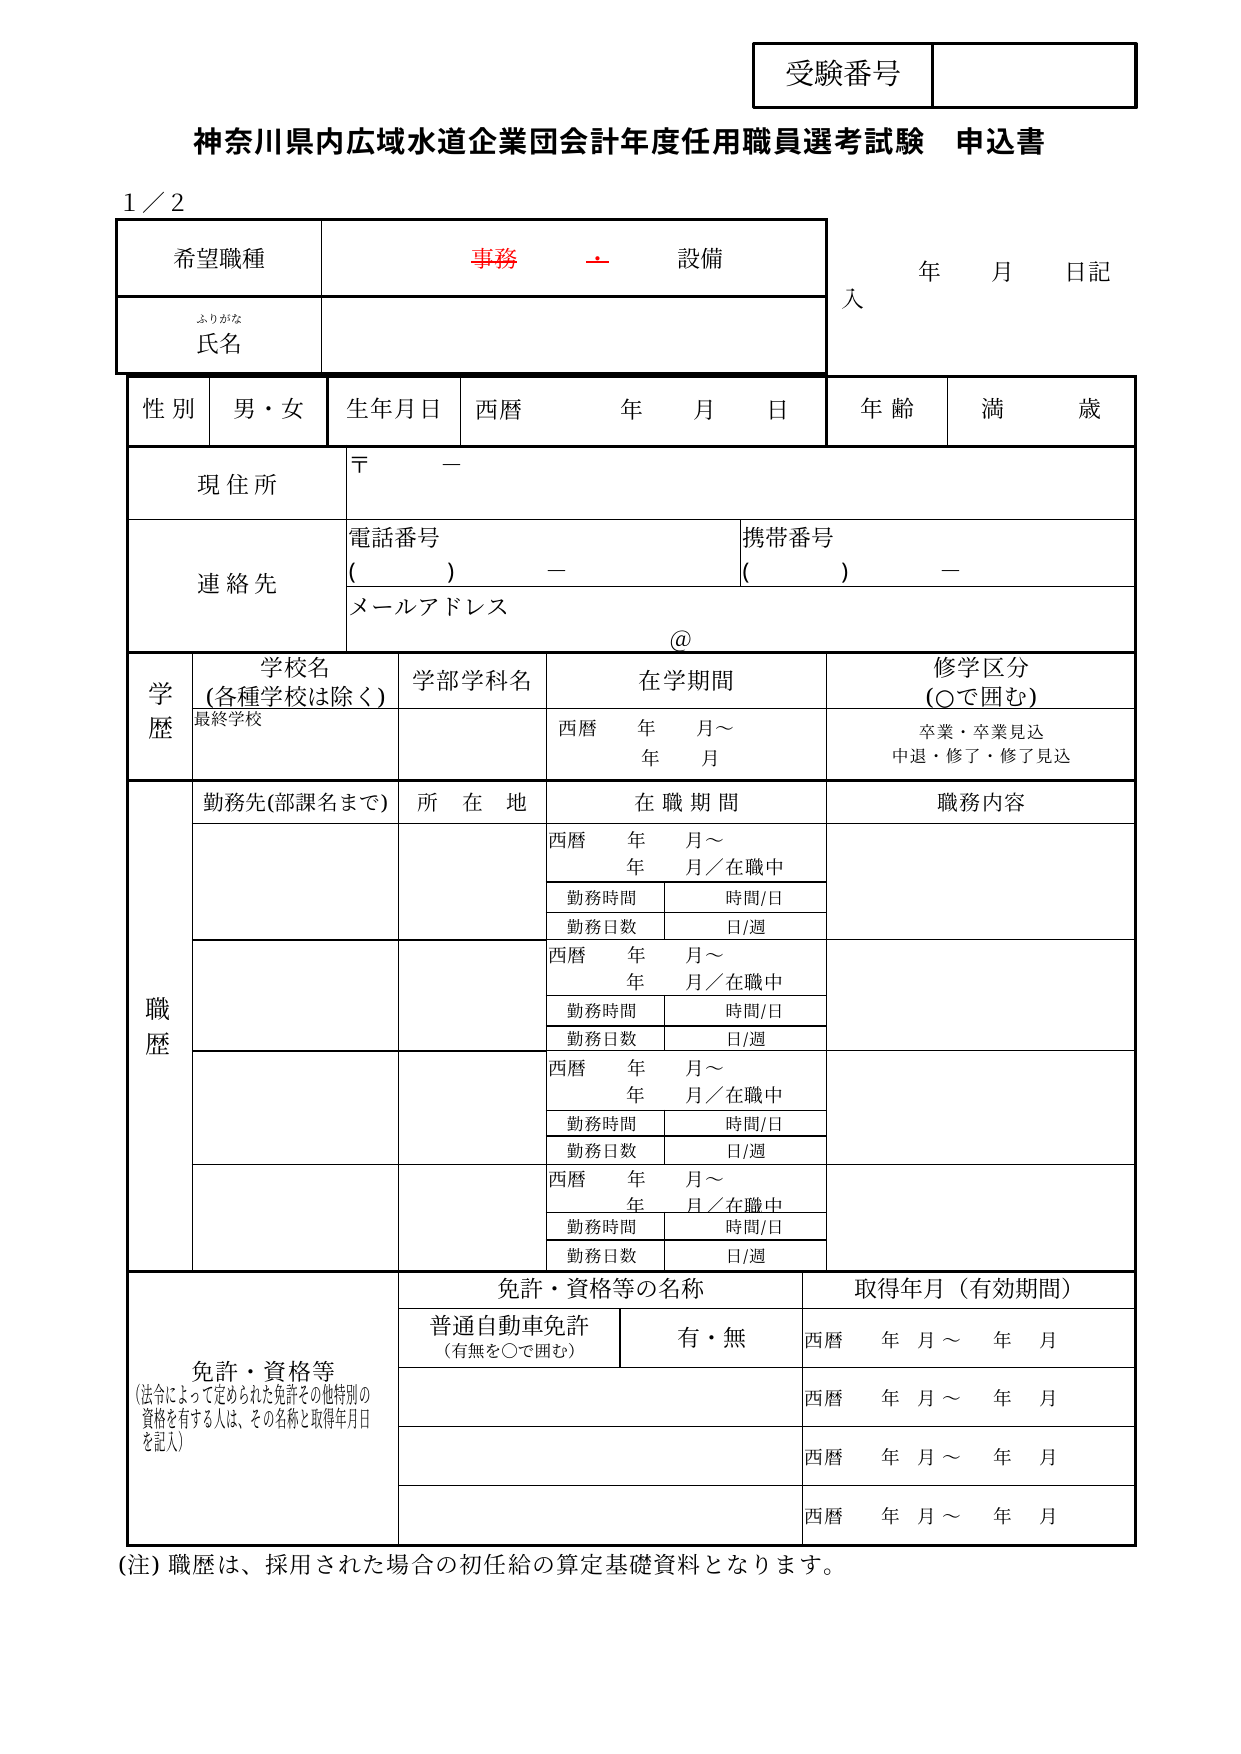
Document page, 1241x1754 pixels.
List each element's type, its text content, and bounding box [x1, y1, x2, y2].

table_cell [399, 709, 546, 779]
text 年 月 日記入 [828, 259, 1122, 313]
table_cell 日/週 [665, 1027, 826, 1050]
table_cell 勤務時間 [547, 883, 664, 912]
table_cell 西暦 年 月～ 年 月／在職中 [547, 1165, 826, 1212]
table_cell 学部学科名 [399, 654, 546, 708]
table_cell [399, 1486, 802, 1544]
table_cell [193, 1052, 398, 1163]
table_cell [399, 1368, 802, 1426]
table_cell 勤務先(部課名まで) [193, 782, 398, 823]
table_cell [399, 1052, 546, 1163]
table_cell 有・無 [621, 1309, 802, 1367]
table_cell 職務内容 [827, 782, 1134, 823]
table_cell 在 職 期 間 [547, 782, 826, 823]
table_cell 普通自動車免許 （有無を〇で囲む） [399, 1309, 619, 1367]
table_cell [399, 941, 546, 1050]
text 神奈川県内広域水道企業団会計年度任用職員選考試験 申込書 [118, 118, 1122, 160]
table_cell 時間/日 [665, 883, 826, 912]
table_cell 勤務時間 [547, 1213, 664, 1239]
table_cell 在学期間 [547, 654, 826, 708]
table_cell [827, 1051, 1134, 1163]
table_header 男・女 [210, 378, 326, 444]
text (注) 職歴は、採用された場合の初任給の算定基礎資料となります。 [118, 1547, 1122, 1580]
table_cell [827, 940, 1134, 1050]
table_cell [118, 298, 321, 372]
text １／２ [118, 192, 1122, 217]
table_cell 日/週 [665, 913, 826, 939]
table_cell 連 絡 先 [129, 520, 346, 651]
table_cell 勤務時間 [547, 996, 664, 1025]
table_cell [193, 941, 398, 1050]
table_cell 西暦 年 月 ～ 年 月 [803, 1368, 1134, 1426]
table_cell 西暦 年 月～ 年 月／在職中 [547, 1051, 826, 1109]
table_cell 取得年月（有効期間） [803, 1273, 1134, 1308]
table_cell 西暦 年 月 ～ 年 月 [803, 1486, 1134, 1544]
table_cell 勤務日数 [547, 1137, 664, 1163]
table_cell [399, 1165, 546, 1270]
table_cell 勤務時間 [547, 1111, 664, 1135]
table_cell 西暦 年 月 ～ 年 月 [803, 1309, 1134, 1367]
table_cell 西暦 年 月～ 年 月／在職中 [547, 824, 826, 881]
table_cell 時間/日 [665, 996, 826, 1025]
table_header 年 齢 [828, 378, 947, 444]
table_cell [827, 824, 1134, 939]
table_cell 学校名 (各種学校は除く) [193, 654, 398, 708]
table_cell 勤務日数 [547, 913, 664, 939]
table_cell 修学区分 (○で囲む) [827, 654, 1134, 708]
table_cell 時間/日 [665, 1213, 826, 1239]
table_cell 免許・資格等の名称 [399, 1273, 802, 1308]
table_header 事務 ・ 設備 [322, 221, 825, 295]
table_header 性 別 [129, 378, 209, 444]
table_cell 勤務日数 [547, 1027, 664, 1050]
table_cell [193, 824, 398, 939]
table_cell 卒業・卒業見込 中退・修了・修了見込 [827, 709, 1134, 779]
table_cell [399, 824, 546, 939]
table_header 満 歳 [948, 378, 1134, 444]
table_cell 西暦 年 月 ～ 年 月 [803, 1427, 1134, 1485]
table_cell 現 住 所 [129, 448, 346, 519]
table_cell 〒 － [347, 448, 1134, 519]
table_cell 学 歴 [129, 654, 192, 779]
table_header 生年月日 [329, 378, 460, 444]
table_cell 職 歴 [129, 782, 192, 1270]
table_header 希望職種 [118, 221, 321, 295]
table_cell [399, 1427, 802, 1485]
table_cell 携帯番号 ( ) － [741, 520, 1134, 586]
table_cell 日/週 [665, 1241, 826, 1270]
table_cell 所 在 地 [399, 782, 546, 823]
table_cell 西暦 年 月～ 年 月／在職中 [547, 940, 826, 995]
table_cell 時間/日 [665, 1111, 826, 1135]
table_cell 免許・資格等 （法令によって定められた免許その他特別の 資格を有する人は、その名称と取得年月日 を記入） [129, 1273, 398, 1544]
table_cell [193, 1165, 398, 1270]
table_cell 西暦 年 月～ 年 月 [547, 709, 826, 779]
table_cell 日/週 [665, 1137, 826, 1163]
table_cell 電話番号 ( ) － [347, 520, 740, 586]
table_cell 勤務日数 [547, 1241, 664, 1270]
table_cell [322, 298, 825, 372]
table_cell メールアドレス ＠ [347, 587, 1134, 651]
table_cell 最終学校 [193, 709, 398, 779]
table_cell [827, 1165, 1134, 1270]
table_header 西暦 年 月 日 [461, 378, 825, 444]
